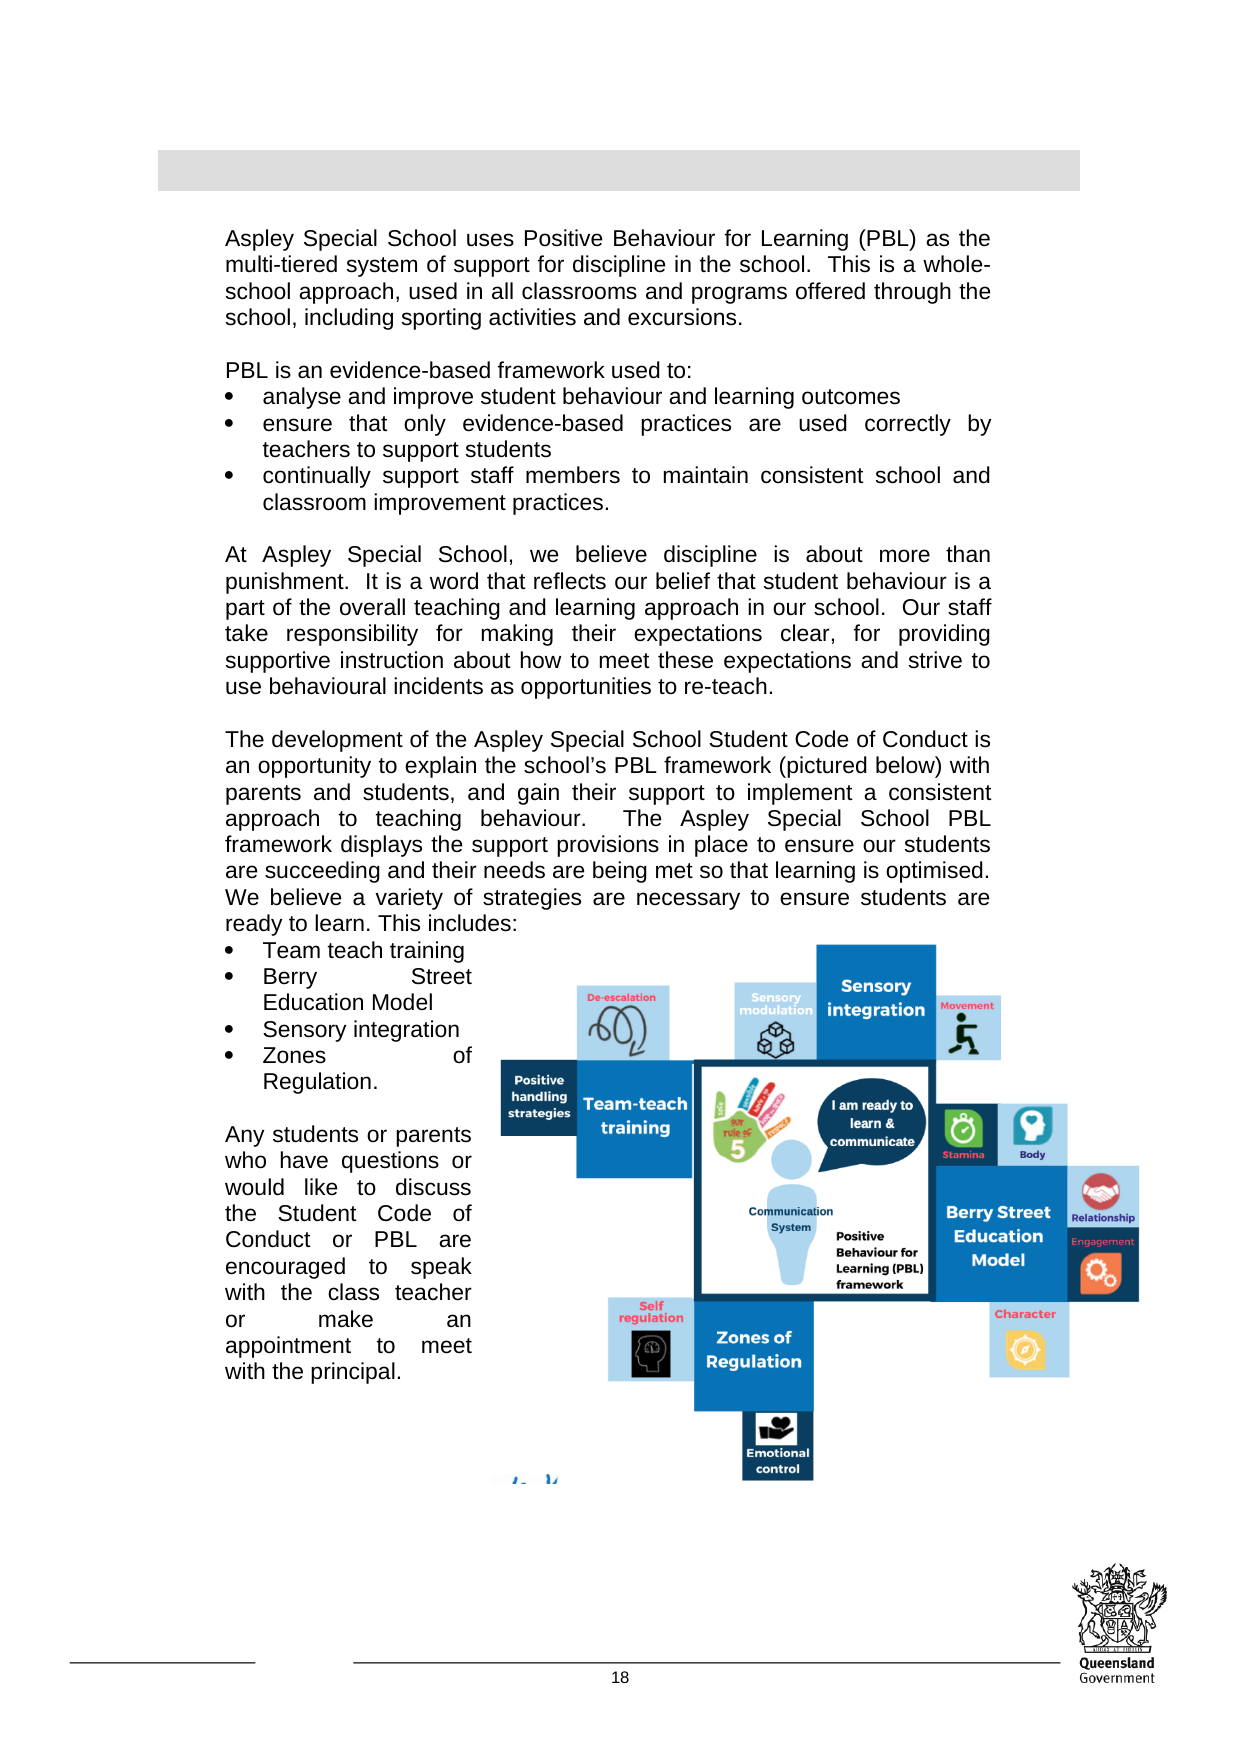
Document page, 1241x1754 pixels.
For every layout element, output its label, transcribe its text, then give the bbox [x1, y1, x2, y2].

table_cell [158, 150, 1080, 191]
list analyse and improve student behaviour and learning outcomes [225, 383, 992, 409]
text Aspley Special School uses Positive Behaviour for Learning (PBL) as the multi-tiered system of support for discipline in the school. This is a whole-school approach, used in all classrooms and programs offered through the school, including sporting activities and excursions. [225, 225, 992, 330]
text The development of the Aspley Special School Student Code of Conduct is an opportunity to explain the school’s PBL framework (pictured below) with parents and students, and gain their support to implement a consistent approach to teaching behaviour. The Aspley Special School PBL framework displays the support provisions in place to ensure our students are succeeding and their needs are being met so that learning is optimised. We believe a variety of strategies are necessary to ensure students are ready to learn. This includes: [225, 726, 992, 937]
list ensure that only evidence-based practices are used correctly by teachers to support students [225, 409, 992, 462]
text PBL is an evidence-based framework used to: [225, 357, 992, 383]
picture [10, 1557, 1241, 1742]
list continually support staff members to maintain consistent school and classroom improvement practices. [225, 462, 992, 515]
list Sensory integration [225, 1016, 490, 1042]
text At Aspley Special School, we believe discipline is about more than punishment. It is a word that reflects our belief that student behaviour is a part of the overall teaching and learning approach in our school. Our staff take responsibility for making their expectations clear, for providing supportive instruction about how to meet these expectations and strive to use behavioural incidents as opportunities to re-teach. [225, 541, 992, 699]
picture [490, 937, 1157, 1484]
list Berry Street Education Model [225, 963, 490, 1016]
list Zones of Regulation. [225, 1042, 490, 1095]
text Any students or parents who have questions or would like to discuss the Student Code of Conduct or PBL are encouraged to speak with the class teacher or make an appointment to meet with the principal. [225, 1121, 490, 1384]
list Team teach training [225, 937, 490, 963]
